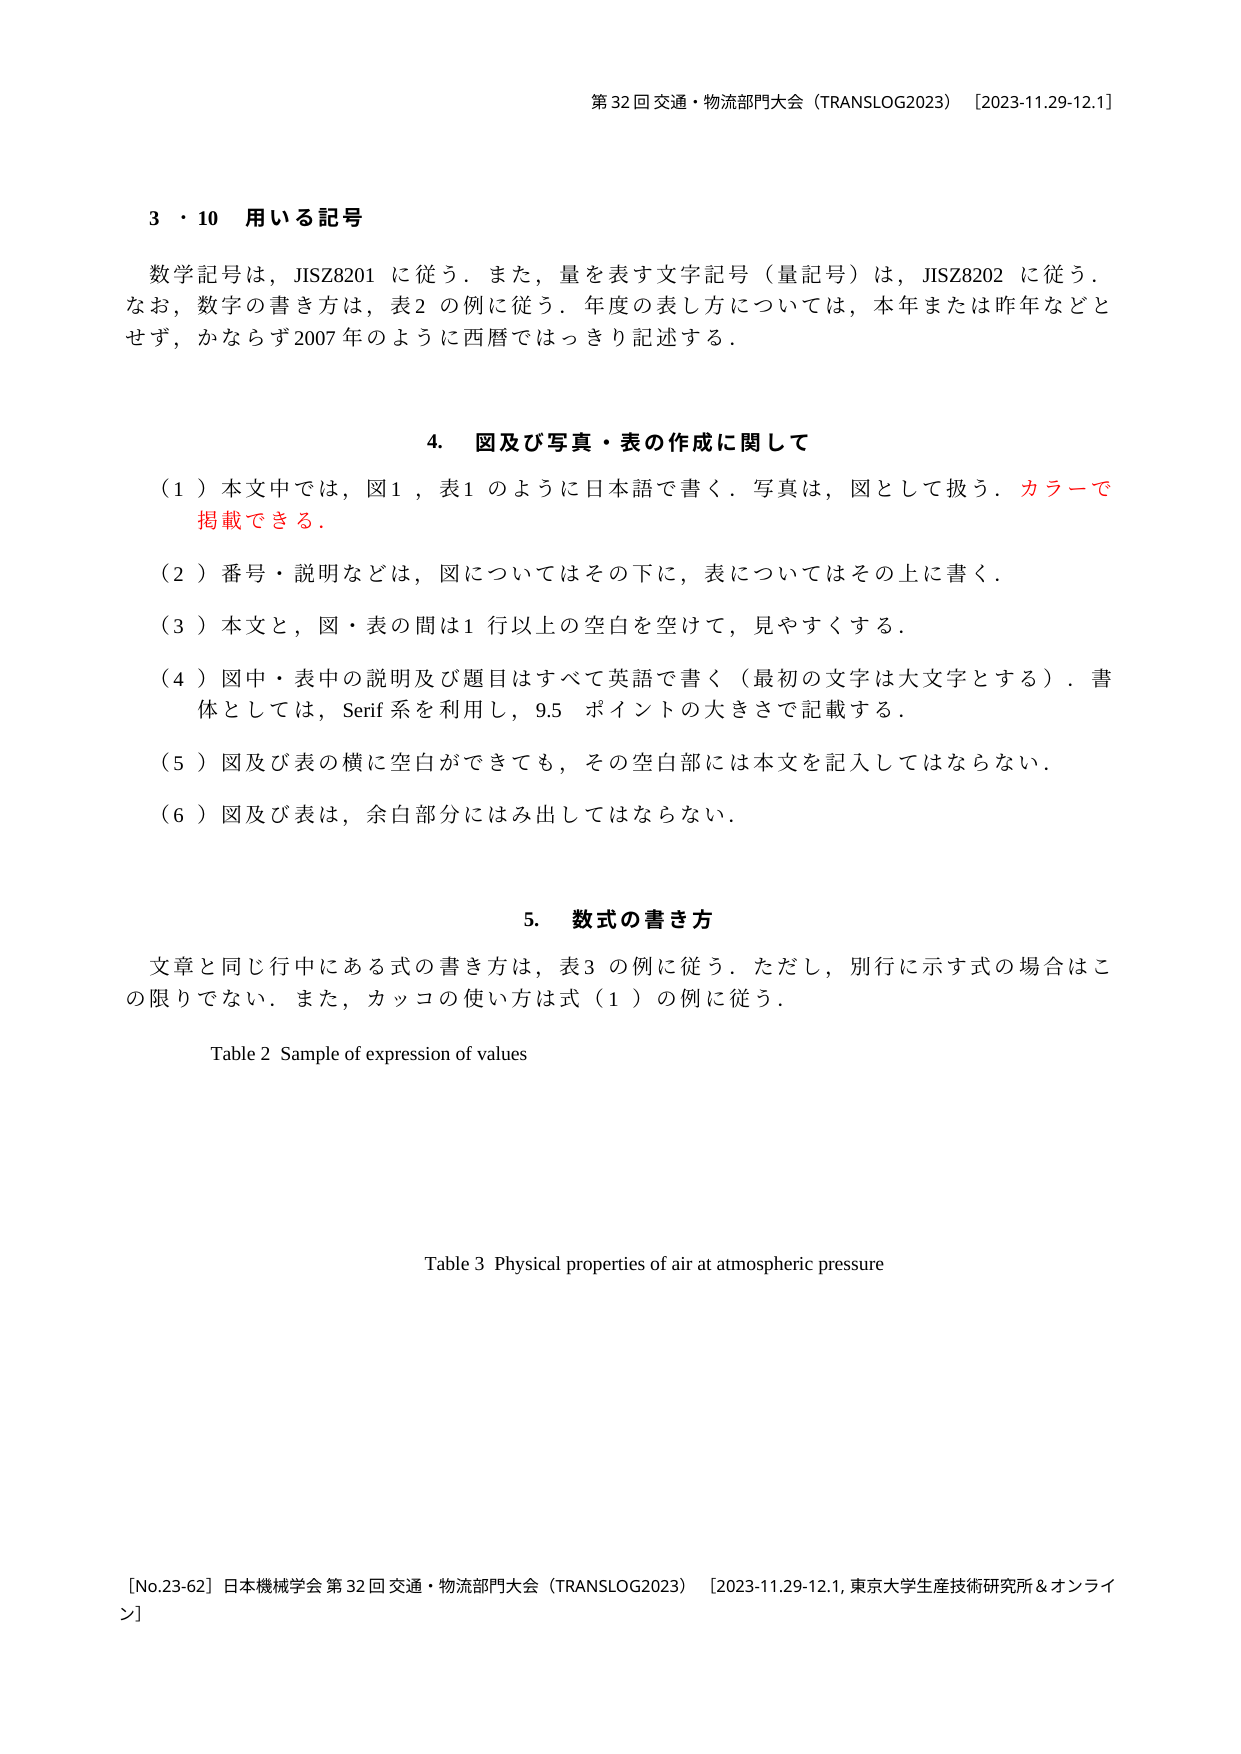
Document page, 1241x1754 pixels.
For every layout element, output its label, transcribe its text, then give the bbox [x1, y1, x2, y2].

text （6）図及び表は，余白部分にはみ出してはならない． [145, 798, 1116, 829]
text 4. 図及び写真・表の作成に関して [125, 426, 1116, 457]
text 文章と同じ行中にある式の書き方は，表3の例に従う．ただし，別行に示す式の場合はこの限りでない．また，カッコの使い方は式（1）の例に従う． [125, 949, 1116, 1013]
text （5）図及び表の横に空白ができても，その空白部には本文を記入してはならない． [145, 745, 1116, 777]
text （4）図中・表中の説明及び題目はすべて英語で書く（最初の文字は大文字とする）．書体としては，Serif系を利用し，9.5ポイントの大きさで記載する． [145, 661, 1116, 724]
text 3・10 用いる記号 [145, 200, 1116, 232]
text 数学記号は，JISZ8201に従う．また，量を表す文字記号（量記号）は，JISZ8202に従う．なお，数字の書き方は，表2の例に従う．年度の表し方については，本年または昨年などとせず，かならず2007年のように西暦ではっきり記述する． [125, 257, 1116, 352]
text （1）本文中では，図1，表1のように日本語で書く．写真は，図として扱う．カラーで掲載できる． [145, 472, 1116, 535]
text 5. 数式の書き方 [125, 903, 1116, 934]
text （2）番号・説明などは，図についてはその下に，表についてはその上に書く． [145, 556, 1116, 588]
text （3）本文と，図・表の間は1行以上の空白を空けて，見やすくする． [145, 609, 1116, 640]
